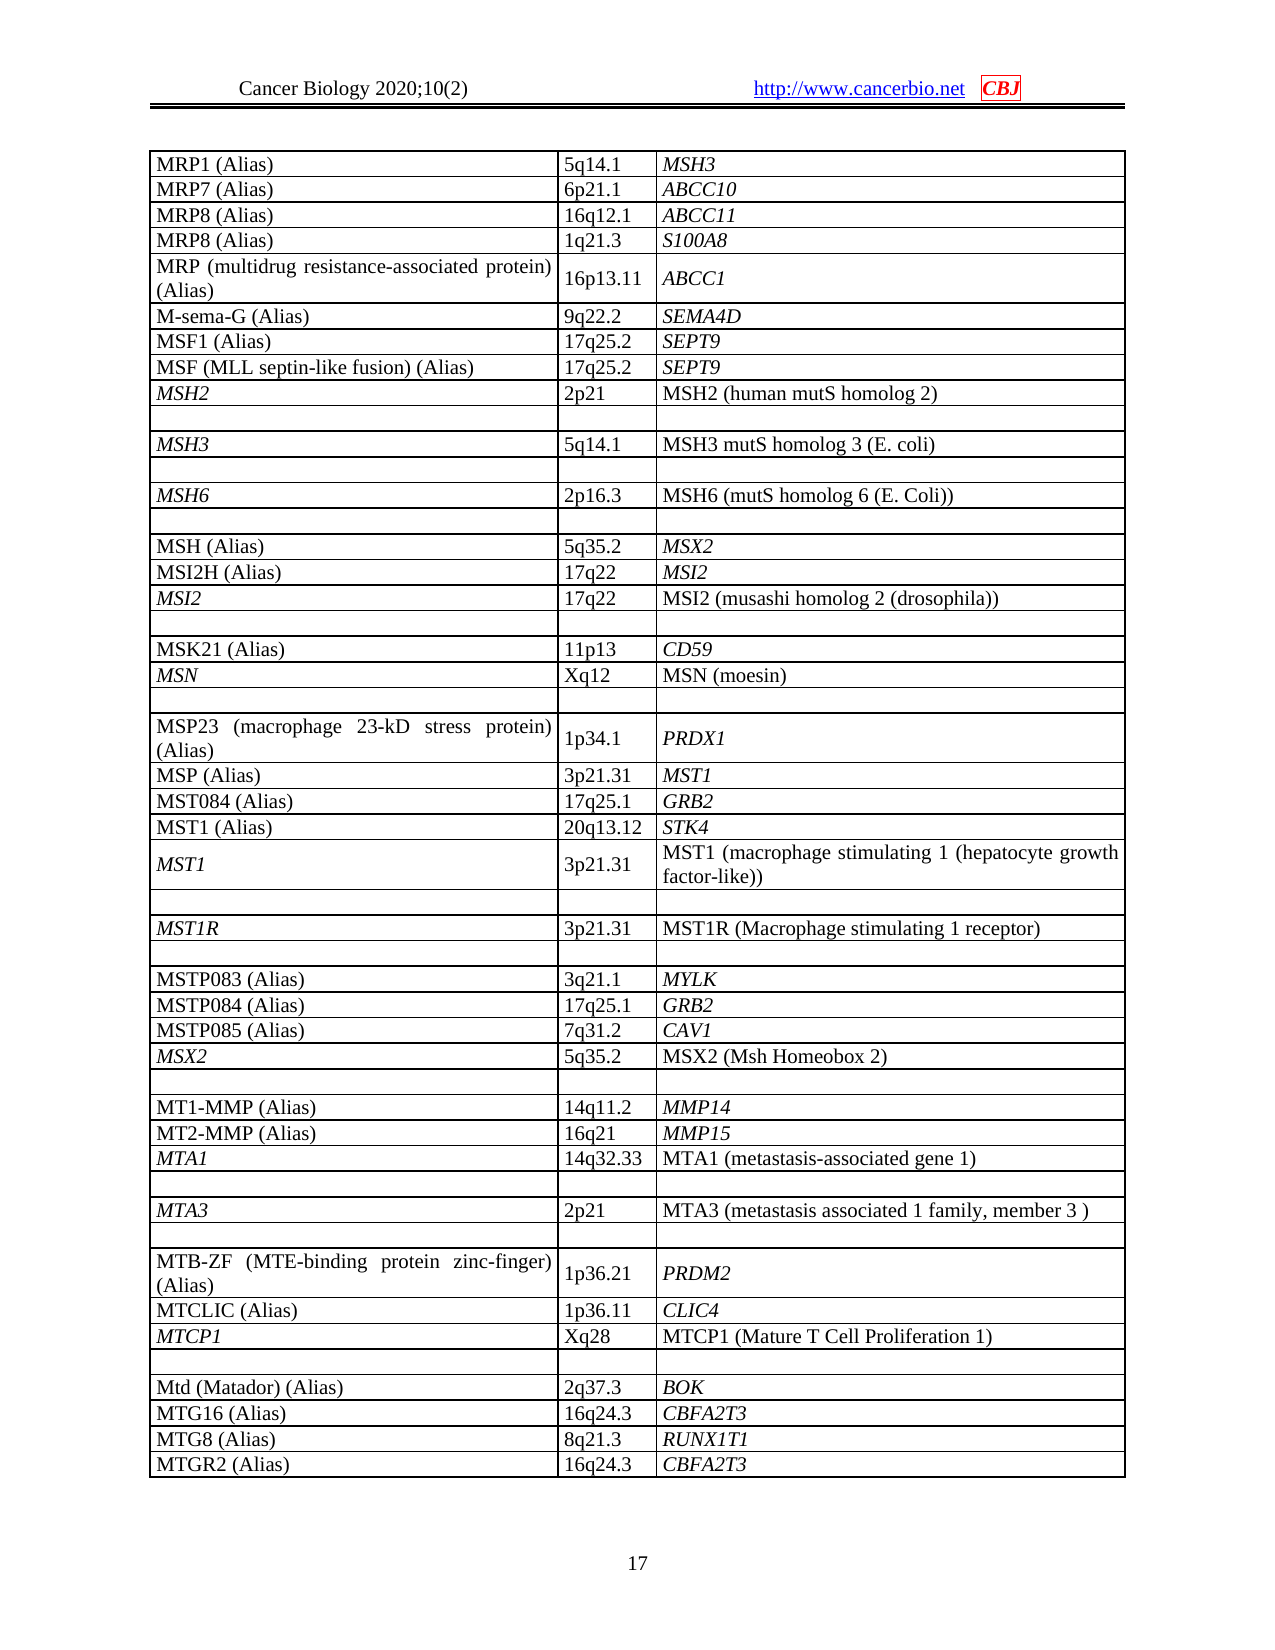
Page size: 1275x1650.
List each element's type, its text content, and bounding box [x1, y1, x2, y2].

table_cell MST1 [151, 840, 557, 888]
table_cell 3p21.31 [559, 916, 656, 940]
table_cell MSP23 (macrophage 23-kD stress protein) (Alias) [151, 714, 557, 762]
table_cell MSH (Alias) [151, 535, 557, 558]
table_cell MSH3 [151, 432, 557, 456]
table_cell [559, 890, 656, 914]
table_cell MRP8 (Alias) [151, 228, 557, 252]
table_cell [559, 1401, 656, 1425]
table_cell 17q25.2 [559, 330, 656, 353]
table_cell CD59 [657, 637, 1124, 661]
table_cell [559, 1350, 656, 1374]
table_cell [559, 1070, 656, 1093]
table_cell [559, 509, 656, 533]
table_cell ABCC10 [657, 177, 1124, 201]
table_cell MSF1 (Alias) [151, 330, 557, 353]
table_cell ABCC1 [657, 254, 1124, 302]
table_cell MSN [151, 663, 557, 687]
table_cell [151, 611, 557, 635]
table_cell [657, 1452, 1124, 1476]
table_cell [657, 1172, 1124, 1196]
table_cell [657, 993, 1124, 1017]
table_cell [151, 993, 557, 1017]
table_cell MSH2 (human mutS homolog 2) [657, 381, 1124, 405]
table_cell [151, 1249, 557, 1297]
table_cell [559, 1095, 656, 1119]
table_cell 11p13 [559, 637, 656, 661]
table_cell MSI2 (musashi homolog 2 (drosophila)) [657, 586, 1124, 610]
table_cell MSP (Alias) [151, 763, 557, 787]
table_cell MSI2 [657, 560, 1124, 584]
table_cell 3q21.1 [559, 967, 656, 991]
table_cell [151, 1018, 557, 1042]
table_cell 1q21.3 [559, 228, 656, 252]
table_cell [657, 941, 1124, 965]
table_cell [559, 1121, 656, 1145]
table_cell 2p21 [559, 381, 656, 405]
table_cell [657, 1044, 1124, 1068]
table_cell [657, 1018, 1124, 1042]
table_cell [657, 688, 1124, 712]
table_cell [559, 458, 656, 482]
table_cell 16q12.1 [559, 203, 656, 227]
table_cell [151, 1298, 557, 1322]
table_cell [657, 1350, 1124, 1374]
table_cell [559, 688, 656, 712]
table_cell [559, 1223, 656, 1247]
table_cell SEPT9 [657, 330, 1124, 353]
table_cell [151, 509, 557, 533]
table_cell MSH6 [151, 483, 557, 507]
table_cell 9q22.2 [559, 304, 656, 328]
table_cell 5q35.2 [559, 535, 656, 558]
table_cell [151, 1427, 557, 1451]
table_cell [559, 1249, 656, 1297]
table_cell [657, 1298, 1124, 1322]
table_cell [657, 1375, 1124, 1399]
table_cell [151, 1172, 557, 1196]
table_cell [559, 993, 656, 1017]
table_cell GRB2 [657, 789, 1124, 813]
table_cell SEPT9 [657, 355, 1124, 379]
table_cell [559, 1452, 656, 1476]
table_cell 6p21.1 [559, 177, 656, 201]
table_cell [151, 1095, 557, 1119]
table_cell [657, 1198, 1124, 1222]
table_cell [657, 406, 1124, 430]
table_cell 20q13.12 [559, 815, 656, 839]
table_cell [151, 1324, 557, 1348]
table_cell MRP (multidrug resistance-associated protein) (Alias) [151, 254, 557, 302]
table_cell [559, 406, 656, 430]
table_cell 16p13.11 [559, 254, 656, 302]
table_cell MSX2 [657, 535, 1124, 558]
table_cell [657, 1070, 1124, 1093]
table_cell 3p21.31 [559, 763, 656, 787]
table_cell STK4 [657, 815, 1124, 839]
table_cell MSF (MLL septin-like fusion) (Alias) [151, 355, 557, 379]
table_cell MSH3 [657, 152, 1124, 176]
table_cell MSN (moesin) [657, 663, 1124, 687]
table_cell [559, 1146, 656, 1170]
table_cell S100A8 [657, 228, 1124, 252]
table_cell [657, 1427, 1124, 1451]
table_cell [657, 611, 1124, 635]
table_cell SEMA4D [657, 304, 1124, 328]
table_cell 17q25.2 [559, 355, 656, 379]
table_cell [559, 941, 656, 965]
table_cell MSH2 [151, 381, 557, 405]
table_cell MST084 (Alias) [151, 789, 557, 813]
table_cell MST1R (Macrophage stimulating 1 receptor) [657, 916, 1124, 940]
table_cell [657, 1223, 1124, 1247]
table_cell MST1R [151, 916, 557, 940]
table_cell [151, 941, 557, 965]
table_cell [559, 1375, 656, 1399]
table_cell Xq12 [559, 663, 656, 687]
table_cell MST1 [657, 763, 1124, 787]
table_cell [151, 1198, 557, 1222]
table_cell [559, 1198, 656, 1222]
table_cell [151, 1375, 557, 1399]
table_cell [657, 890, 1124, 914]
table_cell MSI2 [151, 586, 557, 610]
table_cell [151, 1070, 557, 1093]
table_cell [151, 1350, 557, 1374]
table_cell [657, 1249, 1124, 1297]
table_cell M-sema-G (Alias) [151, 304, 557, 328]
table_cell [657, 509, 1124, 533]
table_cell [151, 406, 557, 430]
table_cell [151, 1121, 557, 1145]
table_cell MSTP083 (Alias) [151, 967, 557, 991]
table_cell MSI2H (Alias) [151, 560, 557, 584]
table_cell [657, 458, 1124, 482]
table_cell 3p21.31 [559, 840, 656, 888]
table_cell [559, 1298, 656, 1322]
table_cell 17q22 [559, 586, 656, 610]
table_cell 5q14.1 [559, 152, 656, 176]
table_cell MRP7 (Alias) [151, 177, 557, 201]
table_cell 5q14.1 [559, 432, 656, 456]
table_cell MST1 (macrophage stimulating 1 (hepatocyte growth factor-like)) [657, 840, 1124, 888]
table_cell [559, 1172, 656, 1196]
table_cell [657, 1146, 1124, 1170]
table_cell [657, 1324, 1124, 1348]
table_cell MYLK [657, 967, 1124, 991]
table_cell 2p16.3 [559, 483, 656, 507]
table_cell MSK21 (Alias) [151, 637, 557, 661]
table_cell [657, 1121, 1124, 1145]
table_cell MSH3 mutS homolog 3 (E. coli) [657, 432, 1124, 456]
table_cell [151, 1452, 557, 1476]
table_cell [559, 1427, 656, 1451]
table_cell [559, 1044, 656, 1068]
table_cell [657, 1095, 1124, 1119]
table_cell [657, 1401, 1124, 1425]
table_cell [151, 688, 557, 712]
table_cell [559, 611, 656, 635]
table_cell MST1 (Alias) [151, 815, 557, 839]
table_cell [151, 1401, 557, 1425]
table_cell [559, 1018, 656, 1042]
table_cell 17q25.1 [559, 789, 656, 813]
table_cell PRDX1 [657, 714, 1124, 762]
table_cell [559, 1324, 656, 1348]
table_cell MRP8 (Alias) [151, 203, 557, 227]
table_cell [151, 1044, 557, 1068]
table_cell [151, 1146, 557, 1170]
table_cell MSH6 (mutS homolog 6 (E. Coli)) [657, 483, 1124, 507]
table_cell 17q22 [559, 560, 656, 584]
table_cell MRP1 (Alias) [151, 152, 557, 176]
table_cell [151, 458, 557, 482]
table_cell [151, 890, 557, 914]
table_cell 1p34.1 [559, 714, 656, 762]
table_cell ABCC11 [657, 203, 1124, 227]
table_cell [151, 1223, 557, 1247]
